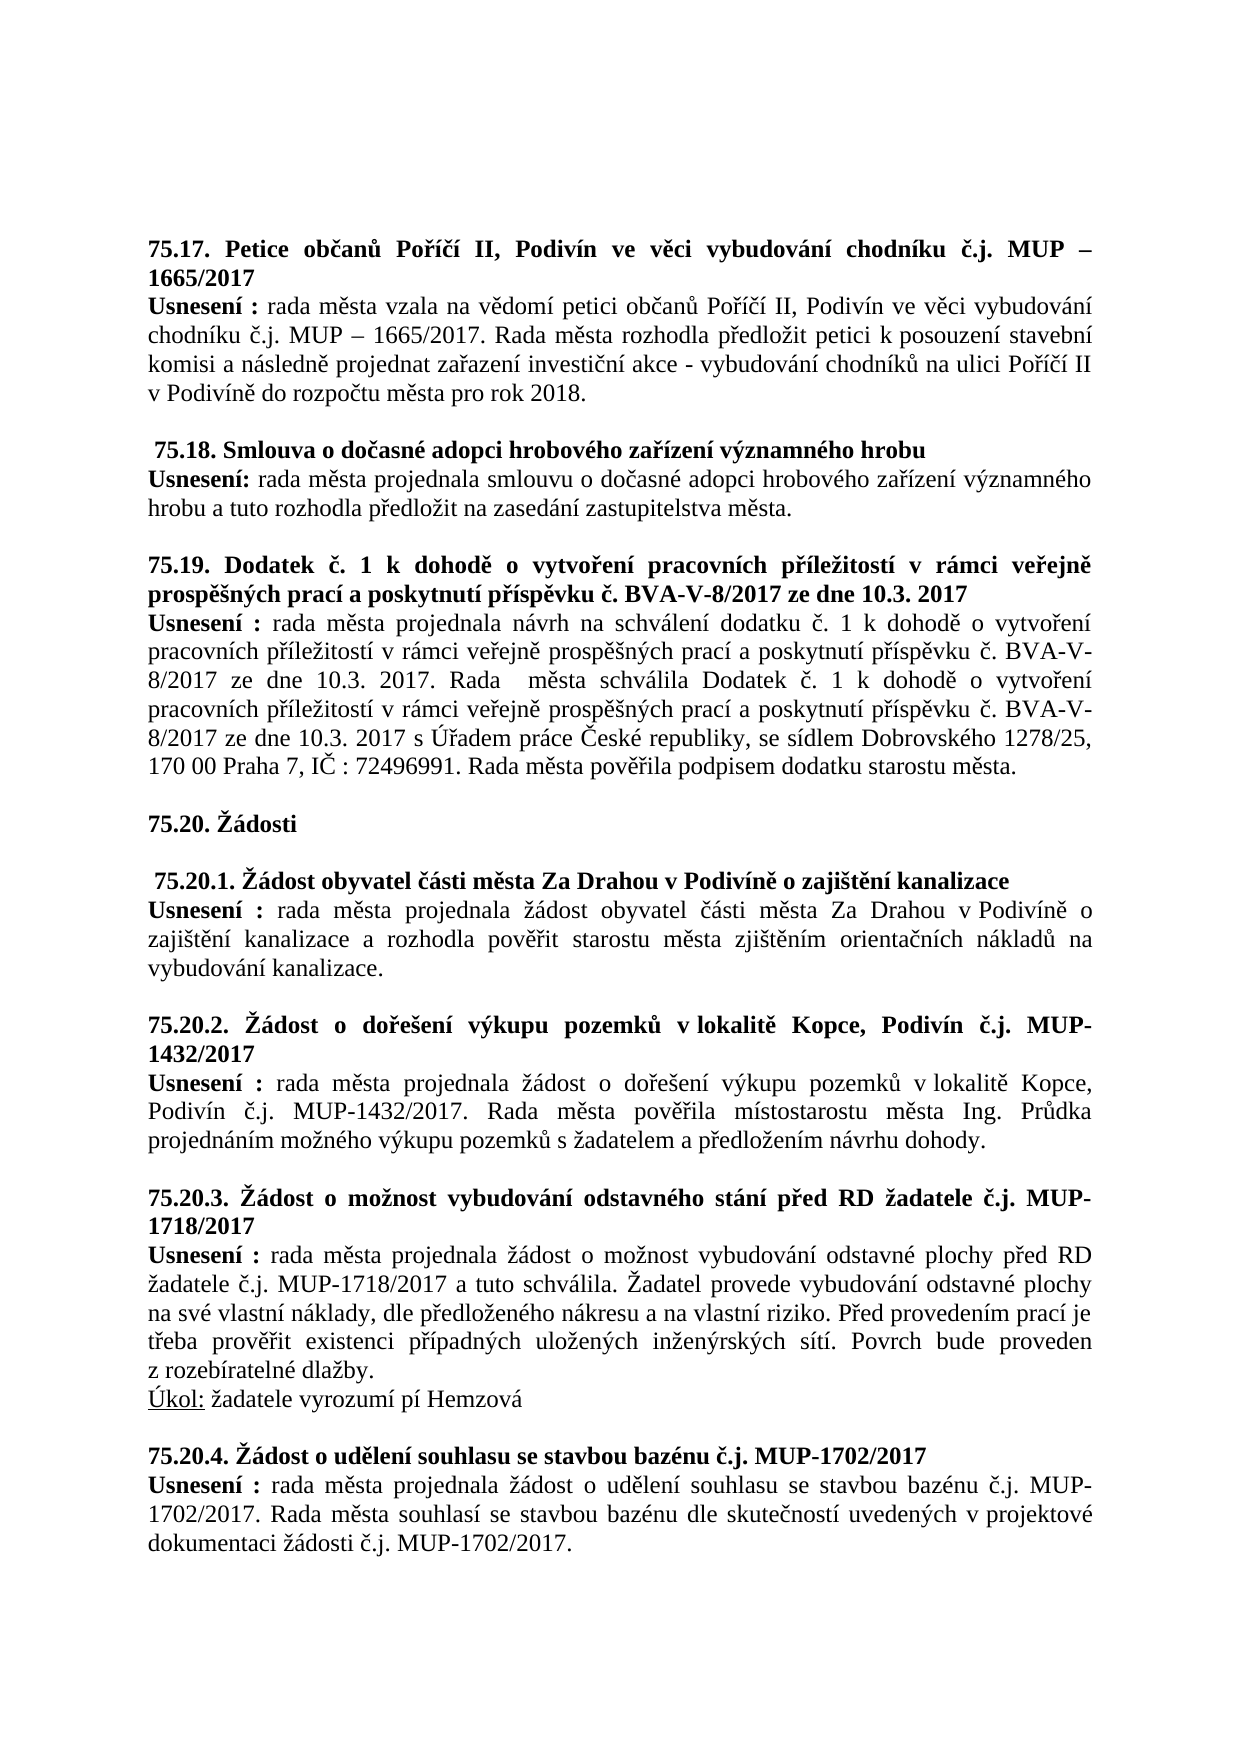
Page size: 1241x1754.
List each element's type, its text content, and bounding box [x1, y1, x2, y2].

text Usnesení : rada města projednala žádost o možnost vybudování odstavné plochy před RD žadatele č.j. MUP-1718/2017 a tuto schválila. Žadatel provede vybudování odstavné plochy na své vlastní náklady, dle předloženého nákresu a na vlastní riziko. Před provedením prací je třeba prověřit existenci případných uložených inženýrských sítí. Povrch bude proveden z rozebíratelné dlažby. [148, 1240, 1093, 1384]
text 75.20.4. Žádost o udělení souhlasu se stavbou bazénu č.j. MUP-1702/2017 [148, 1441, 1093, 1470]
text 75.20. Žádosti [148, 809, 1093, 838]
text Usnesení : rada města projednala žádost o dořešení výkupu pozemků v lokalitě Kopce, Podivín č.j. MUP-1432/2017. Rada města pověřila místostarostu města Ing. Průdka projednáním možného výkupu pozemků s žadatelem a předložením návrhu dohody. [148, 1068, 1093, 1154]
text 75.17. Petice občanů Poříčí II, Podivín ve věci vybudování chodníku č.j. MUP – 1665/2017 [148, 234, 1093, 291]
text 75.20.2. Žádost o dořešení výkupu pozemků v lokalitě Kopce, Podivín č.j. MUP-1432/2017 [148, 1010, 1093, 1068]
text 75.19. Dodatek č. 1 k dohodě o vytvoření pracovních příležitostí v rámci veřejně prospěšných prací a poskytnutí příspěvku č. BVA-V-8/2017 ze dne 10.3. 2017 [148, 550, 1093, 608]
text Usnesení : rada města projednala žádost obyvatel části města Za Drahou v Podivíně o zajištění kanalizace a rozhodla pověřit starostu města zjištěním orientačních nákladů na vybudování kanalizace. [148, 895, 1093, 981]
text Usnesení: rada města projednala smlouvu o dočasné adopci hrobového zařízení významného hrobu a tuto rozhodla předložit na zasedání zastupitelstva města. [148, 464, 1093, 521]
text Úkol: žadatele vyrozumí pí Hemzová [148, 1384, 1093, 1413]
text 75.20.3. Žádost o možnost vybudování odstavného stání před RD žadatele č.j. MUP-1718/2017 [148, 1183, 1093, 1240]
text Usnesení : rada města projednala žádost o udělení souhlasu se stavbou bazénu č.j. MUP-1702/2017. Rada města souhlasí se stavbou bazénu dle skutečností uvedených v projektové dokumentaci žádosti č.j. MUP-1702/2017. [148, 1470, 1093, 1556]
text Usnesení : rada města vzala na vědomí petici občanů Poříčí II, Podivín ve věci vybudování chodníku č.j. MUP – 1665/2017. Rada města rozhodla předložit petici k posouzení stavební komisi a následně projednat zařazení investiční akce - vybudování chodníků na ulici Poříčí II v Podivíně do rozpočtu města pro rok 2018. [148, 291, 1093, 406]
text Usnesení : rada města projednala návrh na schválení dodatku č. 1 k dohodě o vytvoření pracovních příležitostí v rámci veřejně prospěšných prací a poskytnutí příspěvku č. BVA-V-8/2017 ze dne 10.3. 2017. Rada města schválila Dodatek č. 1 k dohodě o vytvoření pracovních příležitostí v rámci veřejně prospěšných prací a poskytnutí příspěvku č. BVA-V-8/2017 ze dne 10.3. 2017 s Úřadem práce České republiky, se sídlem Dobrovského 1278/25, 170 00 Praha 7, IČ : 72496991. Rada města pověřila podpisem dodatku starostu města. [148, 608, 1093, 780]
text 75.20.1. Žádost obyvatel části města Za Drahou v Podivíně o zajištění kanalizace [148, 866, 1093, 895]
text 75.18. Smlouva o dočasné adopci hrobového zařízení významného hrobu [148, 435, 1093, 464]
